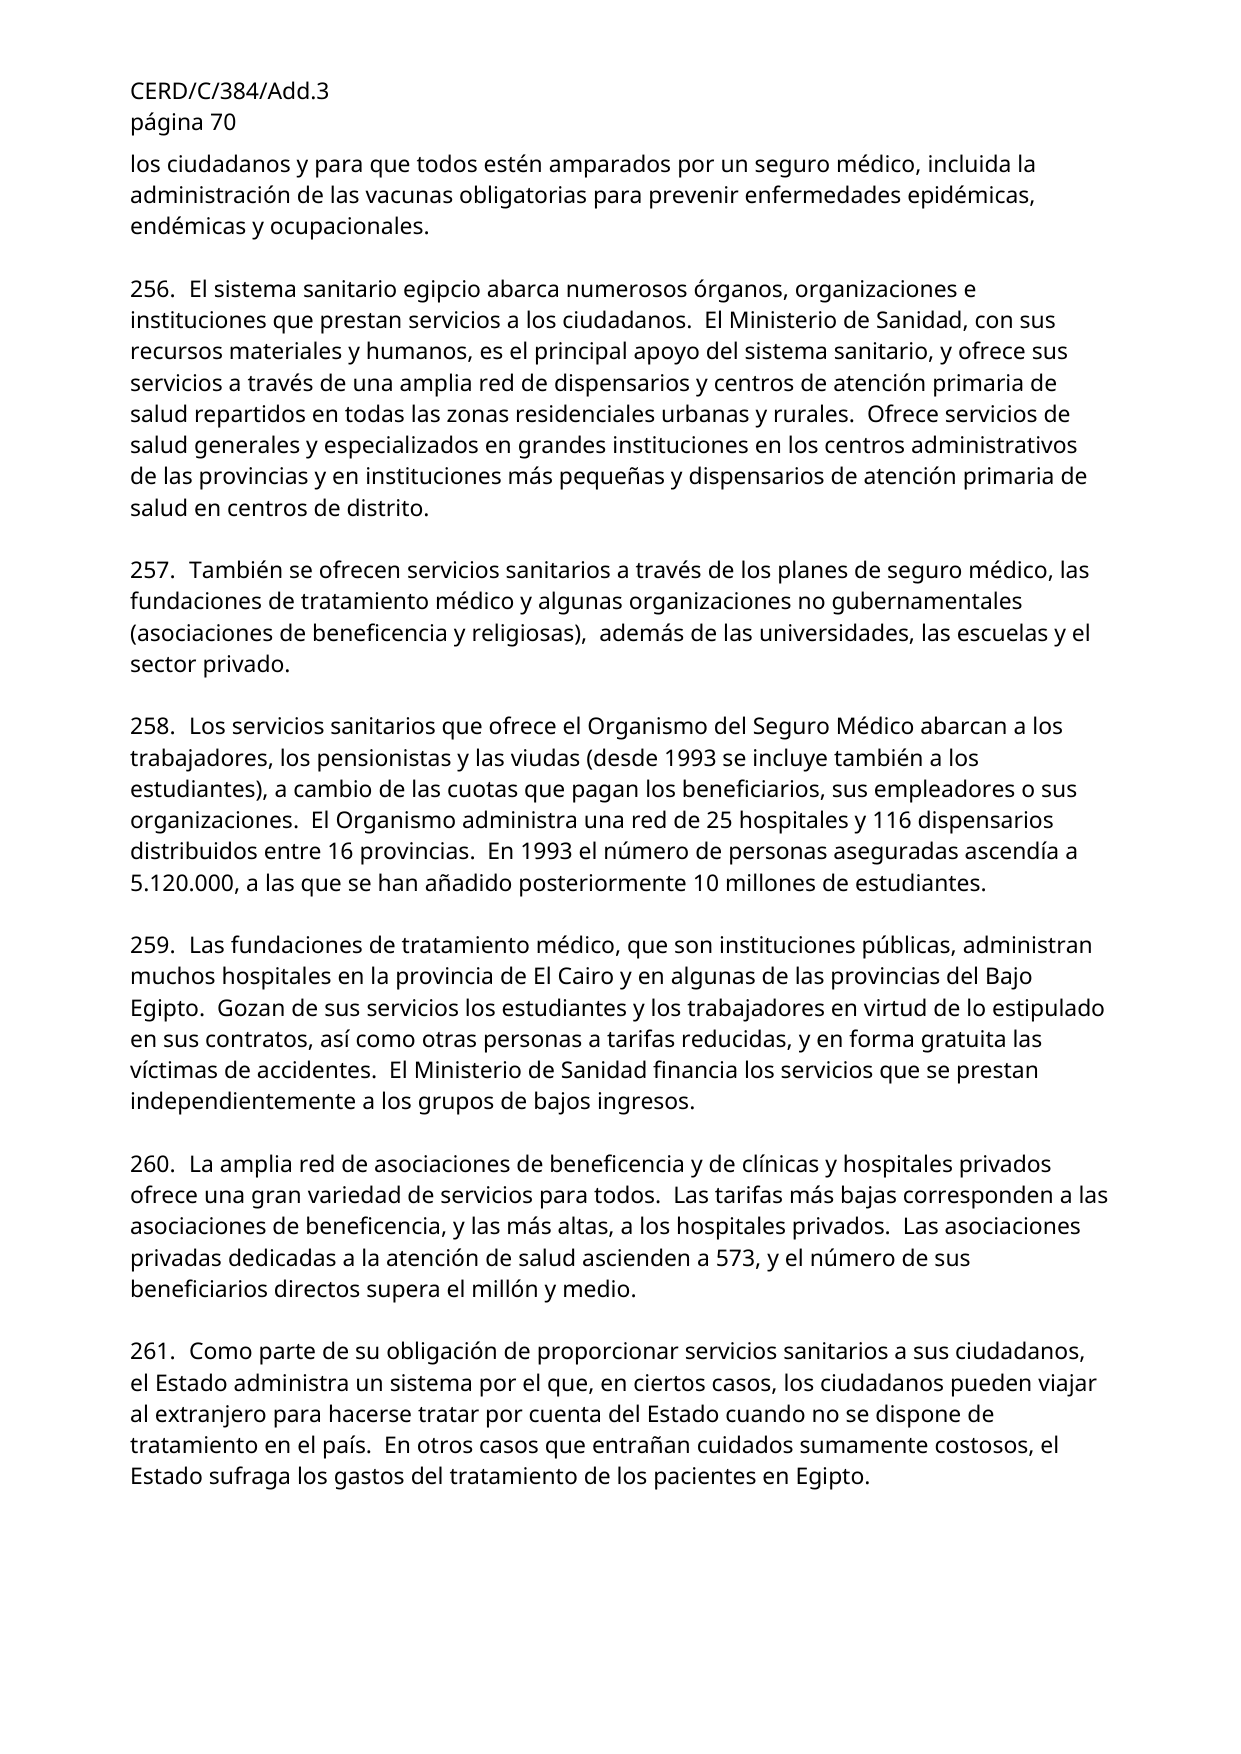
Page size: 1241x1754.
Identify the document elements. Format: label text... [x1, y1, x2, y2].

text 261. Como parte de su obligación de proporcionar servicios sanitarios a sus ciudadanos, el Estado administra un sistema por el que, en ciertos casos, los ciudadanos pueden viajar al extranjero para hacerse tratar por cuenta del Estado cuando no se dispone de tratamiento en el país. En otros casos que entrañan cuidados sumamente costosos, el Estado sufraga los gastos del tratamiento de los pacientes en Egipto. [130, 1335, 1110, 1491]
text 258. Los servicios sanitarios que ofrece el Organismo del Seguro Médico abarcan a los trabajadores, los pensionistas y las viudas (desde 1993 se incluye también a los estudiantes), a cambio de las cuotas que pagan los beneficiarios, sus empleadores o sus organizaciones. El Organismo administra una red de 25 hospitales y 116 dispensarios distribuidos entre 16 provincias. En 1993 el número de personas aseguradas ascendía a 5.120.000, a las que se han añadido posteriormente 10 millones de estudiantes. [130, 710, 1110, 898]
text 260. La amplia red de asociaciones de beneficencia y de clínicas y hospitales privados ofrece una gran variedad de servicios para todos. Las tarifas más bajas corresponden a las asociaciones de beneficencia, y las más altas, a los hospitales privados. Las asociaciones privadas dedicadas a la atención de salud ascienden a 573, y el número de sus beneficiarios directos supera el millón y medio. [130, 1148, 1110, 1304]
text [130, 148, 1110, 241]
text 257. También se ofrecen servicios sanitarios a través de los planes de seguro médico, las fundaciones de tratamiento médico y algunas organizaciones no gubernamentales (asociaciones de beneficencia y religiosas), además de las universidades, las escuelas y el sector privado. [130, 554, 1110, 679]
text 259. Las fundaciones de tratamiento médico, que son instituciones públicas, administran muchos hospitales en la provincia de El Cairo y en algunas de las provincias del Bajo Egipto. Gozan de sus servicios los estudiantes y los trabajadores en virtud de lo estipulado en sus contratos, así como otras personas a tarifas reducidas, y en forma gratuita las víctimas de accidentes. El Ministerio de Sanidad financia los servicios que se prestan independientemente a los grupos de bajos ingresos. [130, 929, 1110, 1116]
text 256. El sistema sanitario egipcio abarca numerosos órganos, organizaciones e instituciones que prestan servicios a los ciudadanos. El Ministerio de Sanidad, con sus recursos materiales y humanos, es el principal apoyo del sistema sanitario, y ofrece sus servicios a través de una amplia red de dispensarios y centros de atención primaria de salud repartidos en todas las zonas residenciales urbanas y rurales. Ofrece servicios de salud generales y especializados en grandes instituciones en los centros administrativos de las provincias y en instituciones más pequeñas y dispensarios de atención primaria de salud en centros de distrito. [130, 273, 1110, 523]
